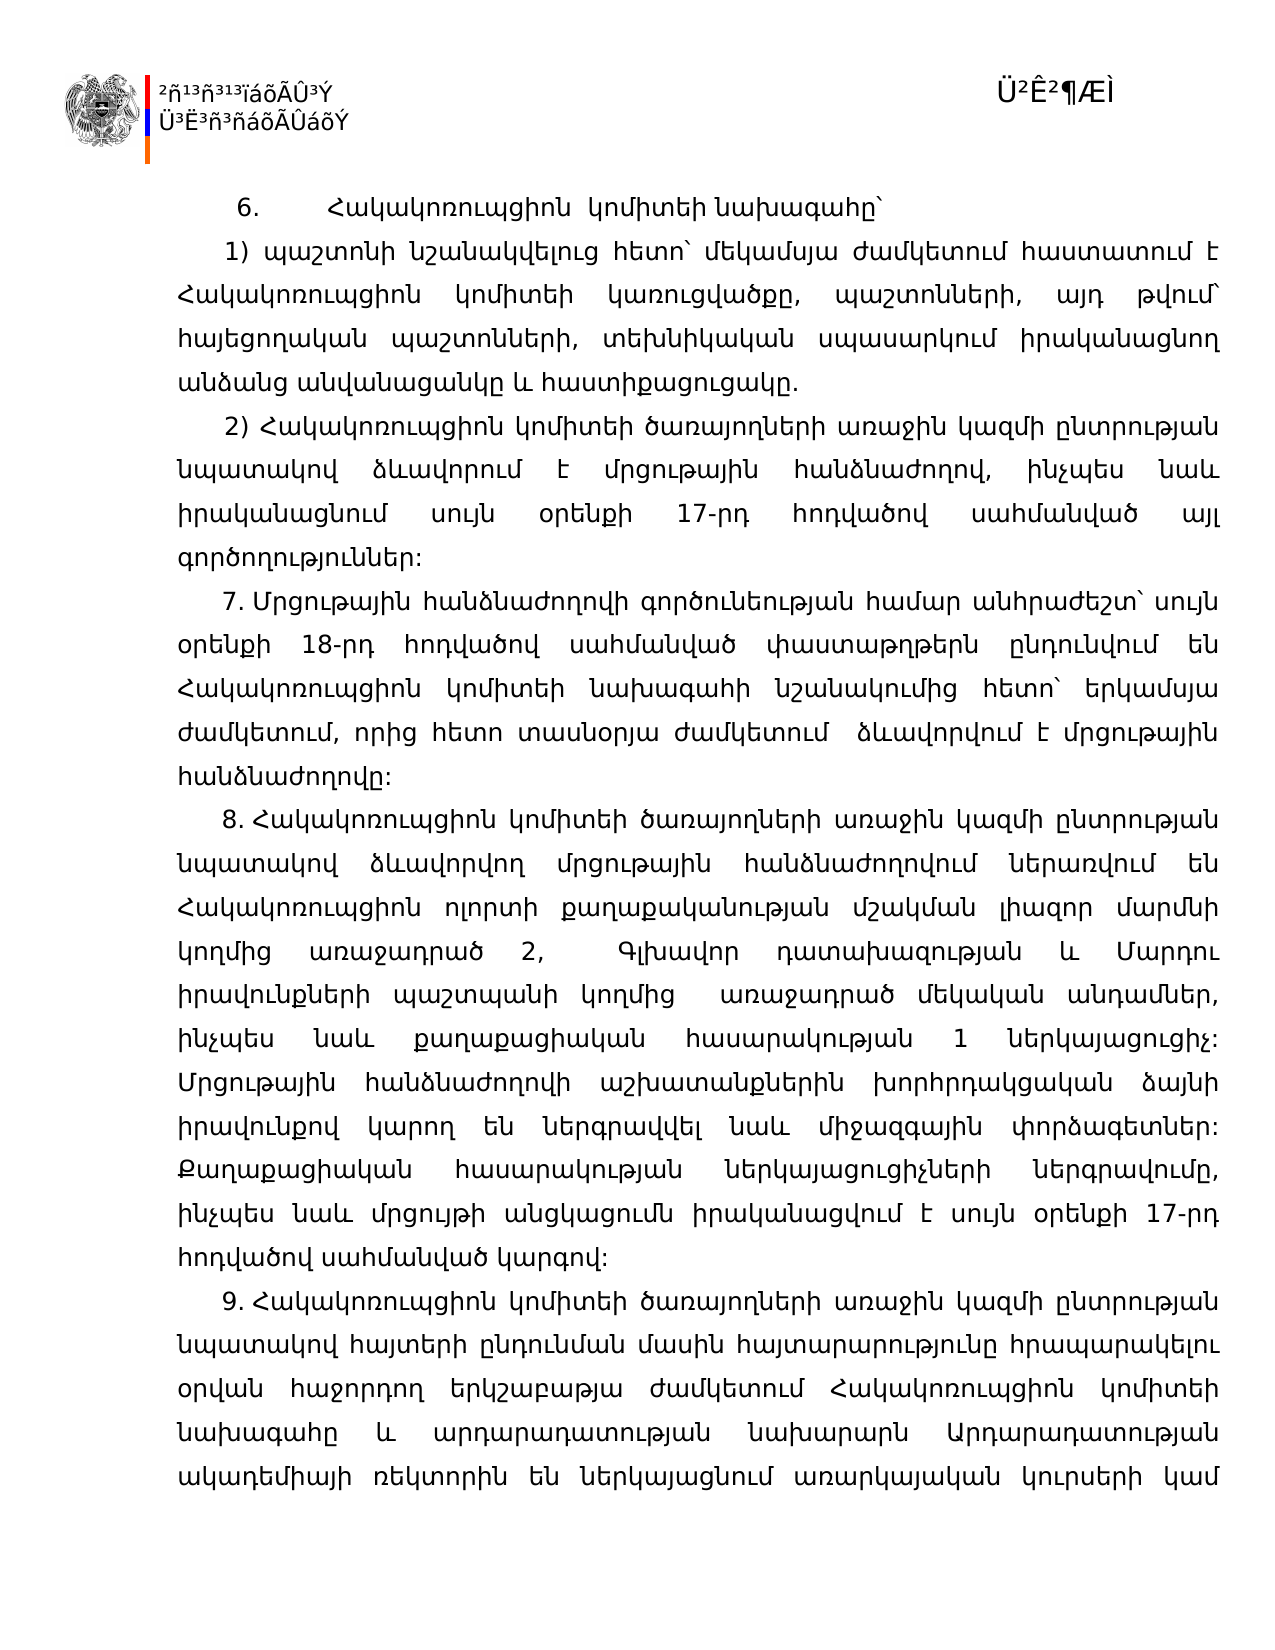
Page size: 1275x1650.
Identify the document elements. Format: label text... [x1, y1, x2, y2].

text 1) պաշտոնի նշանակվելուց հետո՝ մեկամսյա ժամկետում հաստատում է Հակակոռուպցիոն կոմիտեի կառուցվածքը, պաշտոնների, այդ թվում՝ հայեցողական պաշտոնների, տեխնիկական սպասարկում իրականացնող անձանց անվանացանկը և հաստիքացուցակը. [177, 237, 1220, 397]
text 2) Հակակոռուպցիոն կոմիտեի ծառայողների առաջին կազմի ընտրության նպատակով ձևավորում է մրցութային հանձնաժողով, ինչպես նաև իրականացնում սույն օրենքի 17-րդ հոդվածով սահմանված այլ գործողություններ: [177, 412, 1220, 572]
picture [64, 73, 140, 147]
list Հակակոռուպցիոն կոմիտեի ծառայողների առաջին կազմի ընտրության նպատակով ձևավորվող մրցութային հանձնաժողովում ներառվում են Հակակոռուպցիոն ոլորտի քաղաքականության մշակման լիազոր մարմնի կողմից առաջադրած 2, Գլխավոր դատախազության և Մարդու իրավունքների պաշտպանի կողմից առաջադրած մեկական անդամներ, ինչպես նաև քաղաքացիական հասարակության 1 ներկայացուցիչ: Մրցութային հանձնաժողովի աշխատանքներին խորհրդակցական ձայնի իրավունքով կարող են ներգրավվել նաև միջազգային փորձագետներ: Քաղաքացիական հասարակության ներկայացուցիչների ներգրավումը, ինչպես նաև մրցույթի անցկացումն իրականացվում է սույն օրենքի 17-րդ հոդվածով սահմանված կարգով: [177, 806, 1220, 1272]
list Հակակոռուպցիոն կոմիտեի նախագահը՝ [236, 193, 1220, 222]
list Մրցութային հանձնաժողովի գործունեության համար անհրաժեշտ՝ սույն օրենքի 18-րդ հոդվածով սահմանված փաստաթղթերն ընդունվում են Հակակոռուպցիոն կոմիտեի նախագահի նշանակումից հետո՝ երկամսյա ժամկետում, որից հետո տասնօրյա ժամկետում ձևավորվում է մրցութային հանձնաժողովը: [177, 587, 1220, 791]
